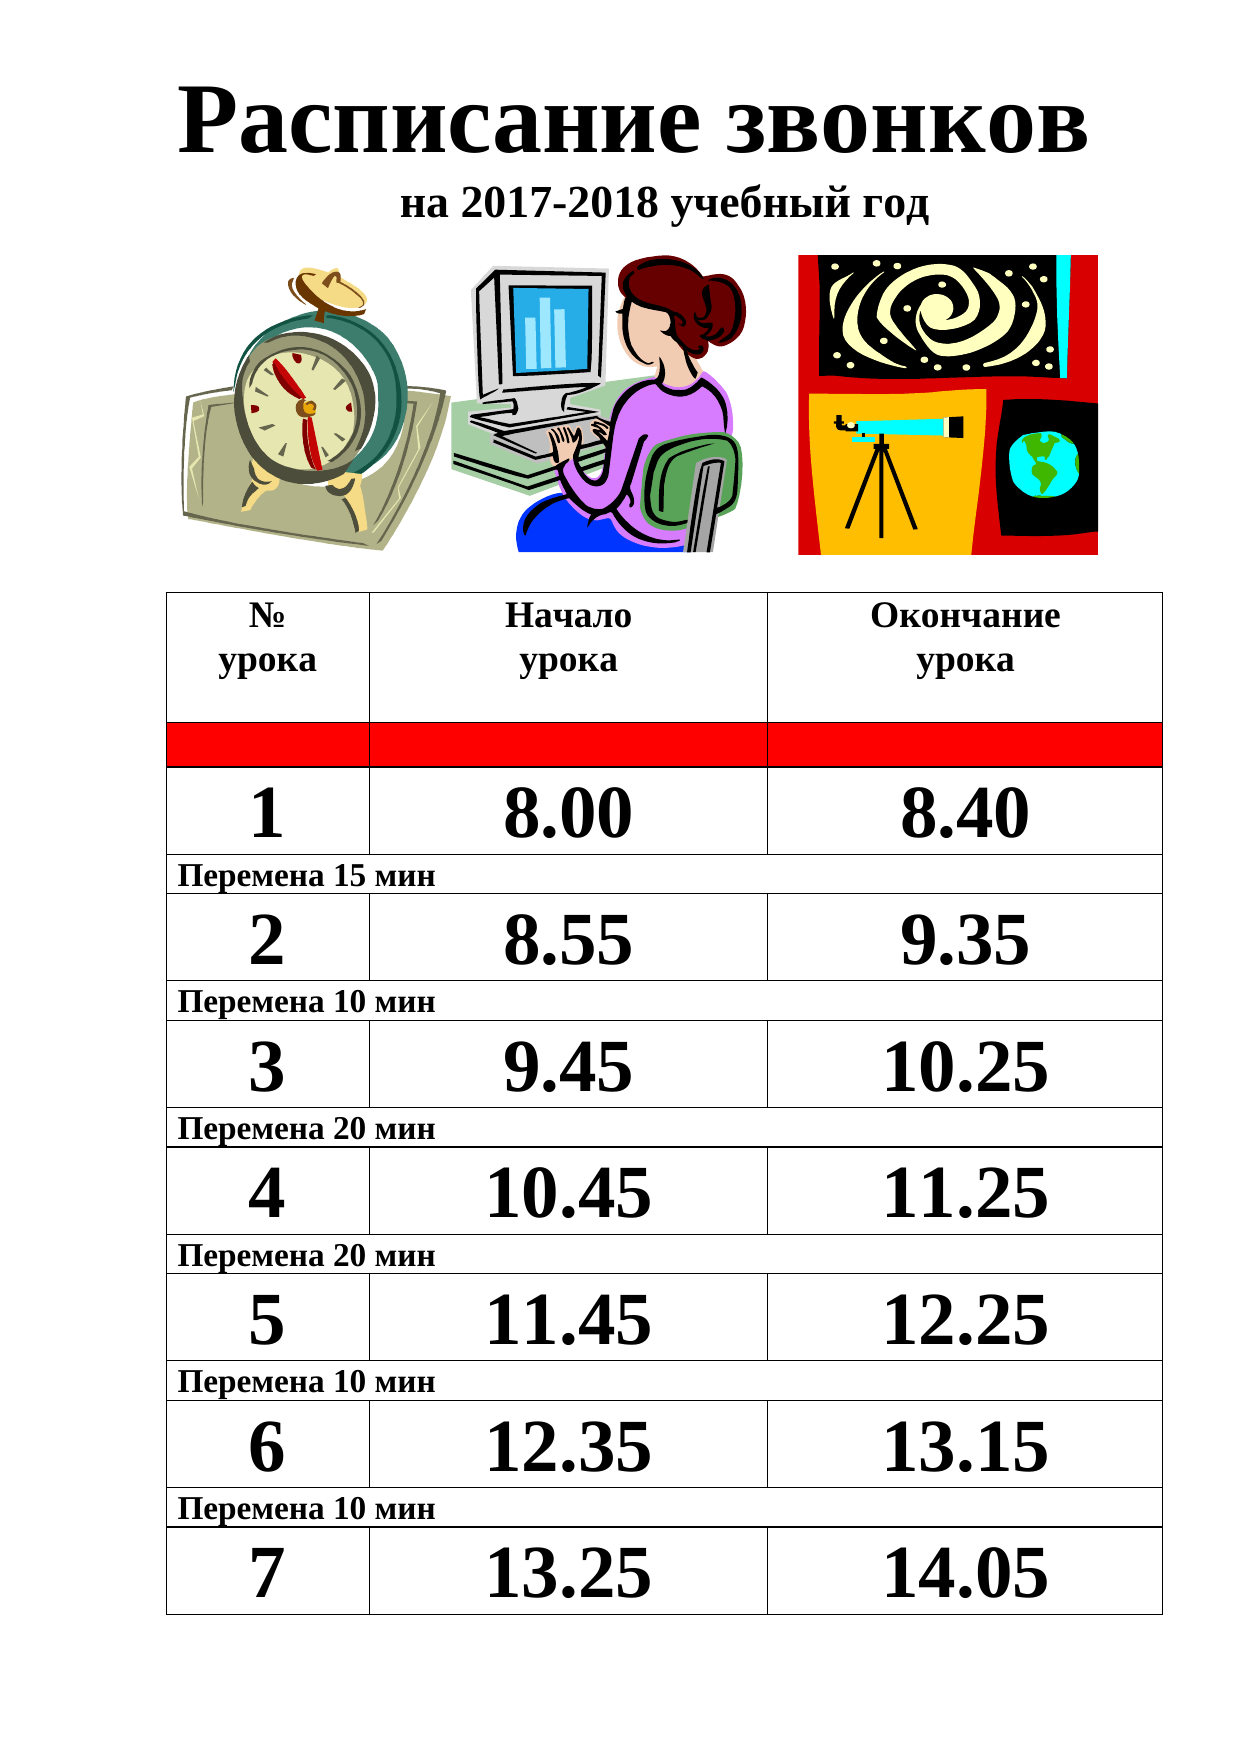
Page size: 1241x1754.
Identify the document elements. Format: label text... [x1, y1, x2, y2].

table_cell 9.45 [370, 1021, 767, 1107]
table_cell Перемена 20 мин [167, 1108, 1162, 1146]
table_cell 2 [167, 894, 369, 980]
table_cell 11.25 [768, 1148, 1162, 1234]
table_cell Перемена 15 мин [167, 855, 1162, 893]
table_cell 1 [167, 768, 369, 854]
table_header Окончание урока [768, 593, 1162, 722]
table_cell 13.25 [370, 1528, 767, 1614]
table_cell 9.35 [768, 894, 1162, 980]
table_cell [768, 723, 1162, 766]
table_cell Перемена 10 мин [167, 1488, 1162, 1526]
table_cell 7 [167, 1528, 369, 1614]
table_cell 14.05 [768, 1528, 1162, 1614]
table_cell Перемена 10 мин [167, 1361, 1162, 1400]
table_cell 6 [167, 1401, 369, 1487]
table_cell 12.25 [768, 1274, 1162, 1360]
table_cell 10.25 [768, 1021, 1162, 1107]
table_header Начало урока [370, 593, 767, 722]
table_cell 4 [167, 1148, 369, 1234]
table_cell 10.45 [370, 1148, 767, 1234]
text на 2017-2018 учебный год [177, 174, 1152, 227]
table_cell 11.45 [370, 1274, 767, 1360]
table_cell [370, 723, 767, 766]
table_cell 13.15 [768, 1401, 1162, 1487]
table_cell 8.55 [370, 894, 767, 980]
table_cell 5 [167, 1274, 369, 1360]
table_cell 8.00 [370, 768, 767, 854]
table_cell 3 [167, 1021, 369, 1107]
table_cell 12.35 [370, 1401, 767, 1487]
table_cell 8.40 [768, 768, 1162, 854]
text Расписание звонков [177, 59, 1152, 174]
table_cell Перемена 20 мин [167, 1235, 1162, 1273]
table_cell [167, 723, 369, 766]
table_cell Перемена 10 мин [167, 981, 1162, 1020]
table_header № урока [167, 593, 369, 722]
